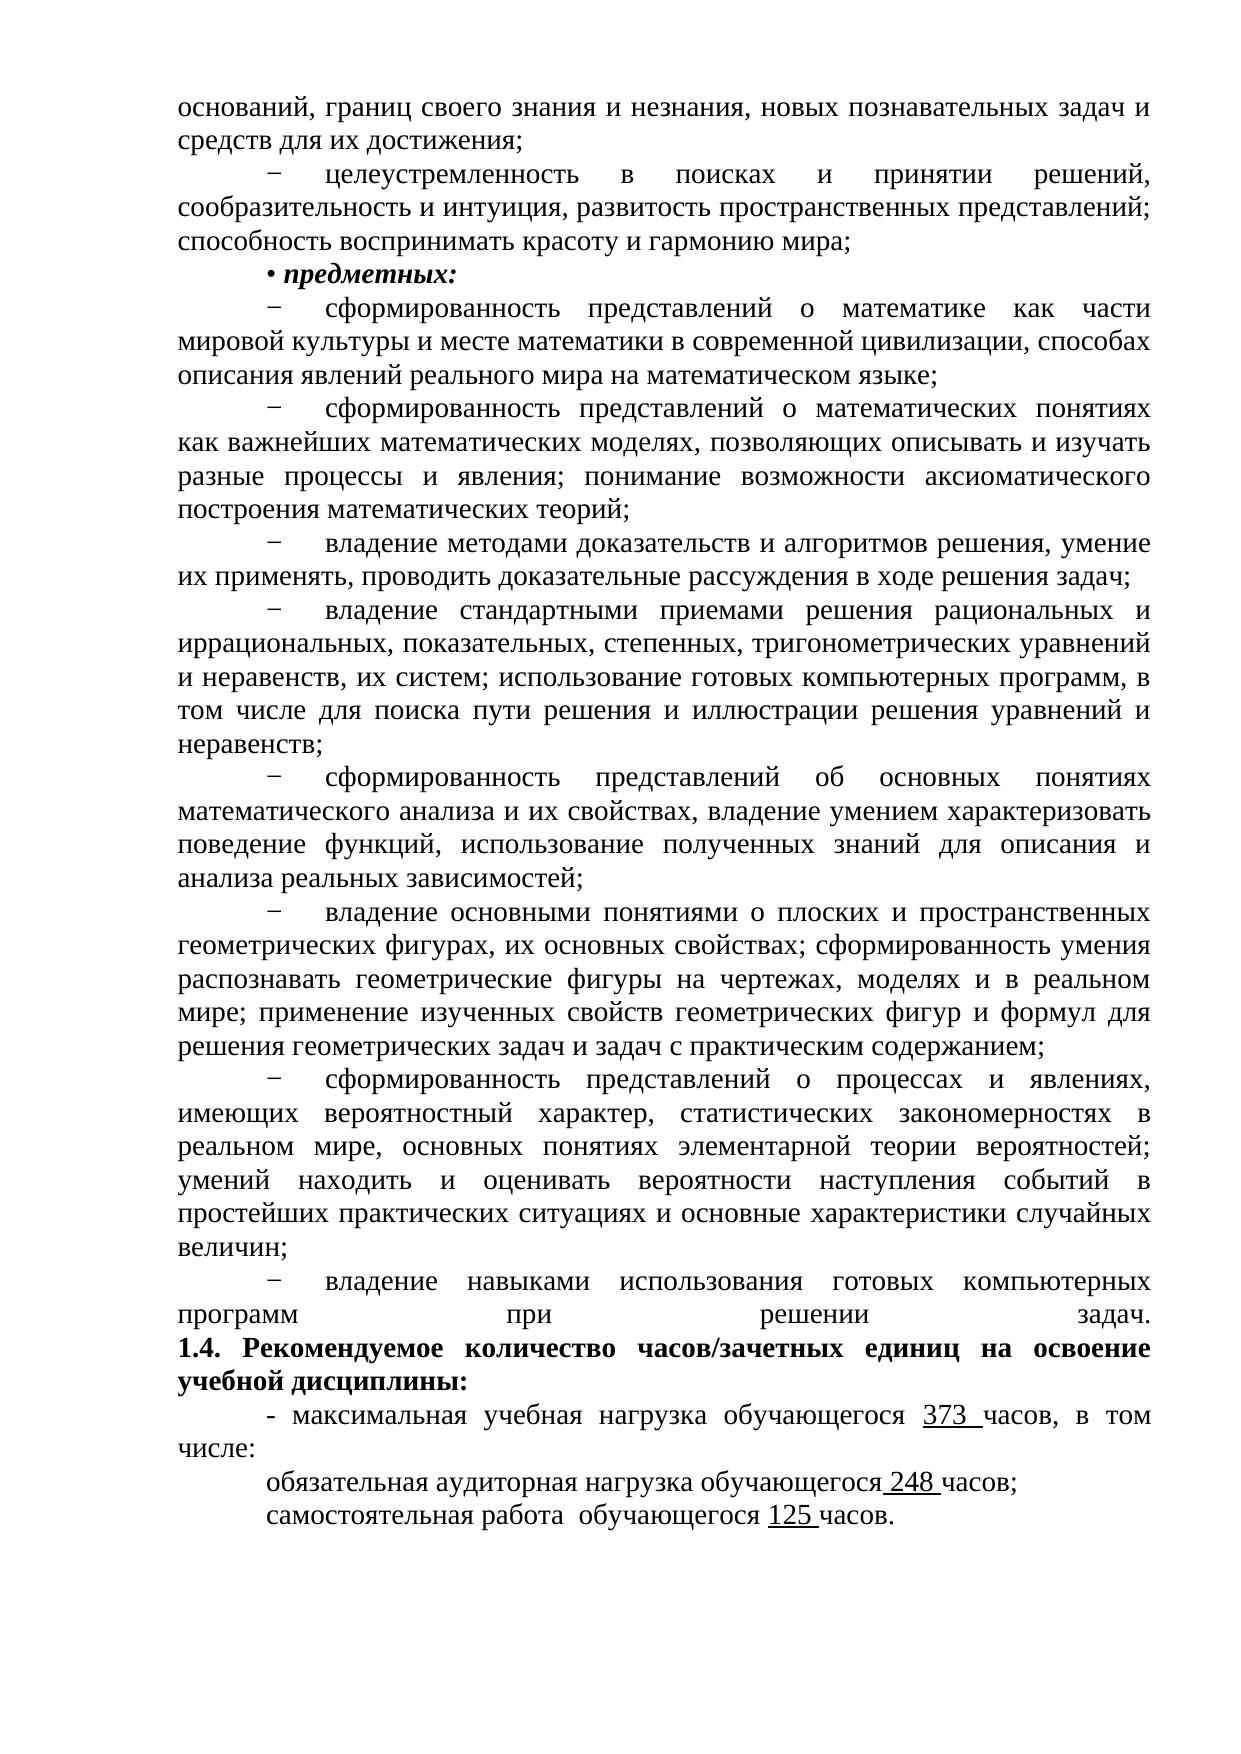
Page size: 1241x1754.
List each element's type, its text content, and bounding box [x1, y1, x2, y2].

text − сформированность представлений о процессах и явлениях, имеющих вероятностный характер, статистических закономерностях в реальном мире, основных понятиях элементарной теории вероятностей; умений находить и оценивать вероятности наступления событий в простейших практических ситуациях и основные характеристики случайных величин; [177, 1061, 1152, 1263]
text - максимальная учебная нагрузка обучающегося 373 часов, в том числе: [177, 1397, 1152, 1464]
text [177, 89, 1152, 156]
text − сформированность представлений об основных понятиях математического анализа и их свойствах, владение умением характеризовать поведение функций, использование полученных знаний для описания и анализа реальных зависимостей; [177, 759, 1152, 894]
text самостоятельная работа обучающегося 125 часов. [177, 1497, 1152, 1531]
text − владение навыками использования готовых компьютерных программ при решении задач. 1.4. Рекомендуемое количество часов/зачетных единиц на освоение учебной дисциплины: [177, 1263, 1152, 1397]
text − владение методами доказательств и алгоритмов решения, умение их применять, проводить доказательные рассуждения в ходе решения задач; [177, 525, 1152, 592]
text обязательная аудиторная нагрузка обучающегося 248 часов; [177, 1464, 1152, 1497]
text − целеустремленность в поисках и принятии решений, сообразительность и интуиция, развитость пространственных представлений; способность воспринимать красоту и гармонию мира; [177, 156, 1152, 256]
text − владение основными понятиями о плоских и пространственных геометрических фигурах, их основных свойствах; сформированность умения распознавать геометрические фигуры на чертежах, моделях и в реальном мире; применение изученных свойств геометрических фигур и формул для решения геометрических задач и задач с практическим содержанием; [177, 894, 1152, 1061]
text − сформированность представлений о математике как части мировой культуры и месте математики в современной цивилизации, способах описания явлений реального мира на математическом языке; [177, 290, 1152, 391]
text • предметных: [177, 256, 1152, 290]
text − сформированность представлений о математических понятиях как важнейших математических моделях, позволяющих описывать и изучать разные процессы и явления; понимание возможности аксиоматического построения математических теорий; [177, 391, 1152, 525]
text − владение стандартными приемами решения рациональных и иррациональных, показательных, степенных, тригонометрических уравнений и неравенств, их систем; использование готовых компьютерных программ, в том числе для поиска пути решения и иллюстрации решения уравнений и неравенств; [177, 592, 1152, 759]
